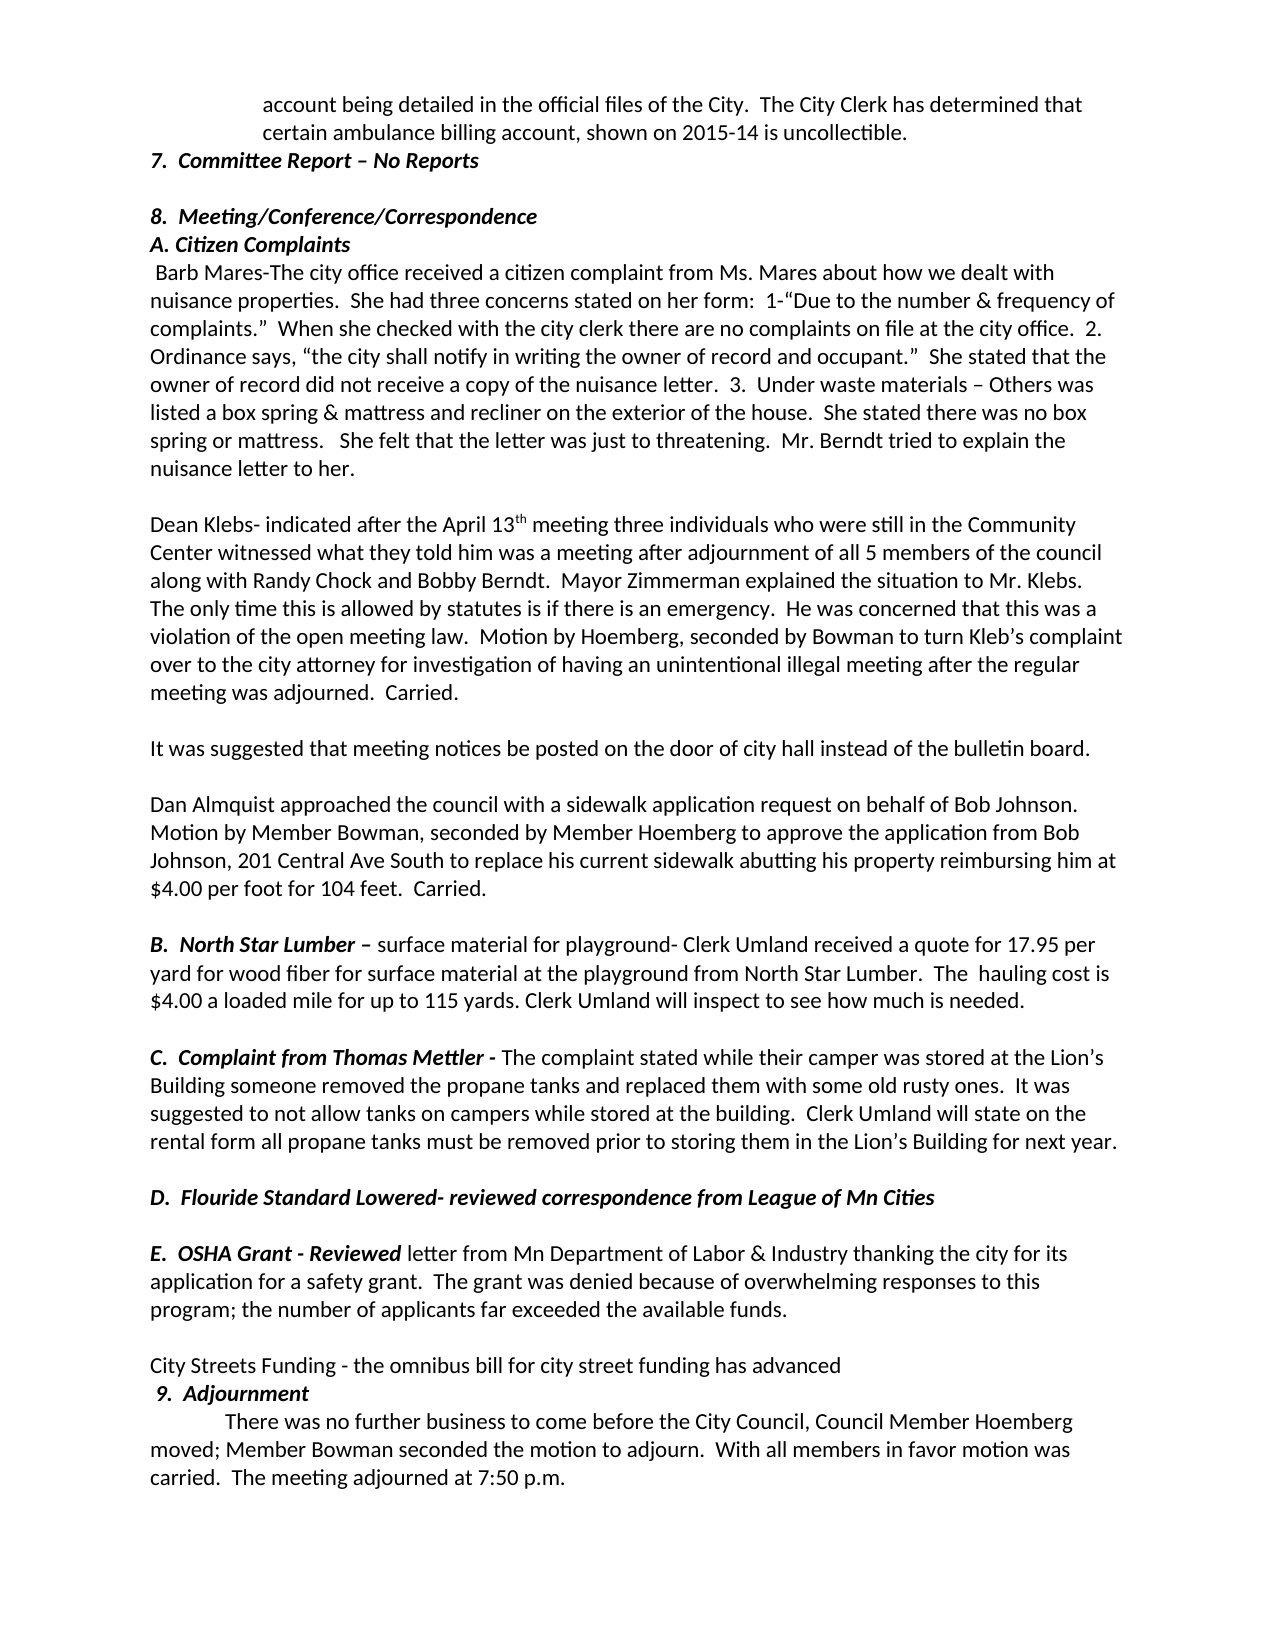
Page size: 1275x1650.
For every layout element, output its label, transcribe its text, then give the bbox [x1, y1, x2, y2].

text Dean Klebs- indicated after the April 13th meeting three individuals who were still in the Community Center witnessed what they told him was a meeting after adjournment of all 5 members of the council along with Randy Chock and Bobby Berndt. Mayor Zimmerman explained the situation to Mr. Klebs. The only time this is allowed by statutes is if there is an emergency. He was concerned that this was a violation of the open meeting law. Motion by Hoemberg, seconded by Bowman to turn Kleb’s complaint over to the city attorney for investigation of having an unintentional illegal meeting after the regular meeting was adjourned. Carried. [150, 510, 1125, 706]
text E. OSHA Grant - Reviewed letter from Mn Department of Labor & Industry thanking the city for its application for a safety grant. The grant was denied because of overwhelming responses to this program; the number of applicants far exceeded the available funds. [150, 1239, 1125, 1323]
text 8. Meeting/Conference/Correspondence [150, 202, 1125, 230]
text D. Flouride Standard Lowered- reviewed correspondence from League of Mn Cities [150, 1183, 1125, 1211]
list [225, 90, 1125, 146]
text Barb Mares-The city office received a citizen complaint from Ms. Mares about how we dealt with nuisance properties. She had three concerns stated on her form: 1-“Due to the number & frequency of complaints.” When she checked with the city clerk there are no complaints on file at the city office. 2. Ordinance says, “the city shall notify in writing the owner of record and occupant.” She stated that the owner of record did not receive a copy of the nuisance letter. 3. Under waste materials – Others was listed a box spring & mattress and recliner on the exterior of the house. She stated there was no box spring or mattress. She felt that the letter was just to threatening. Mr. Berndt tried to explain the nuisance letter to her. [150, 258, 1125, 482]
text A. Citizen Complaints [150, 230, 1125, 258]
text There was no further business to come before the City Council, Council Member Hoemberg moved; Member Bowman seconded the motion to adjourn. With all members in favor motion was carried. The meeting adjourned at 7:50 p.m. [150, 1407, 1125, 1491]
text Dan Almquist approached the council with a sidewalk application request on behalf of Bob Johnson. Motion by Member Bowman, seconded by Member Hoemberg to approve the application from Bob Johnson, 201 Central Ave South to replace his current sidewalk abutting his property reimbursing him at $4.00 per foot for 104 feet. Carried. [150, 791, 1125, 903]
text City Streets Funding - the omnibus bill for city street funding has advanced [150, 1351, 1125, 1379]
text 7. Committee Report – No Reports [150, 146, 1125, 174]
text It was suggested that meeting notices be posted on the door of city hall instead of the bulletin board. [150, 734, 1125, 762]
text B. North Star Lumber – surface material for playground- Clerk Umland received a quote for 17.95 per yard for wood fiber for surface material at the playground from North Star Lumber. The hauling cost is $4.00 a loaded mile for up to 115 yards. Clerk Umland will inspect to see how much is needed. [150, 931, 1125, 1015]
text 9. Adjournment [150, 1379, 1125, 1407]
text C. Complaint from Thomas Mettler - The complaint stated while their camper was stored at the Lion’s Building someone removed the propane tanks and replaced them with some old rusty ones. It was suggested to not allow tanks on campers while stored at the building. Clerk Umland will state on the rental form all propane tanks must be removed prior to storing them in the Lion’s Building for next year. [150, 1043, 1125, 1155]
